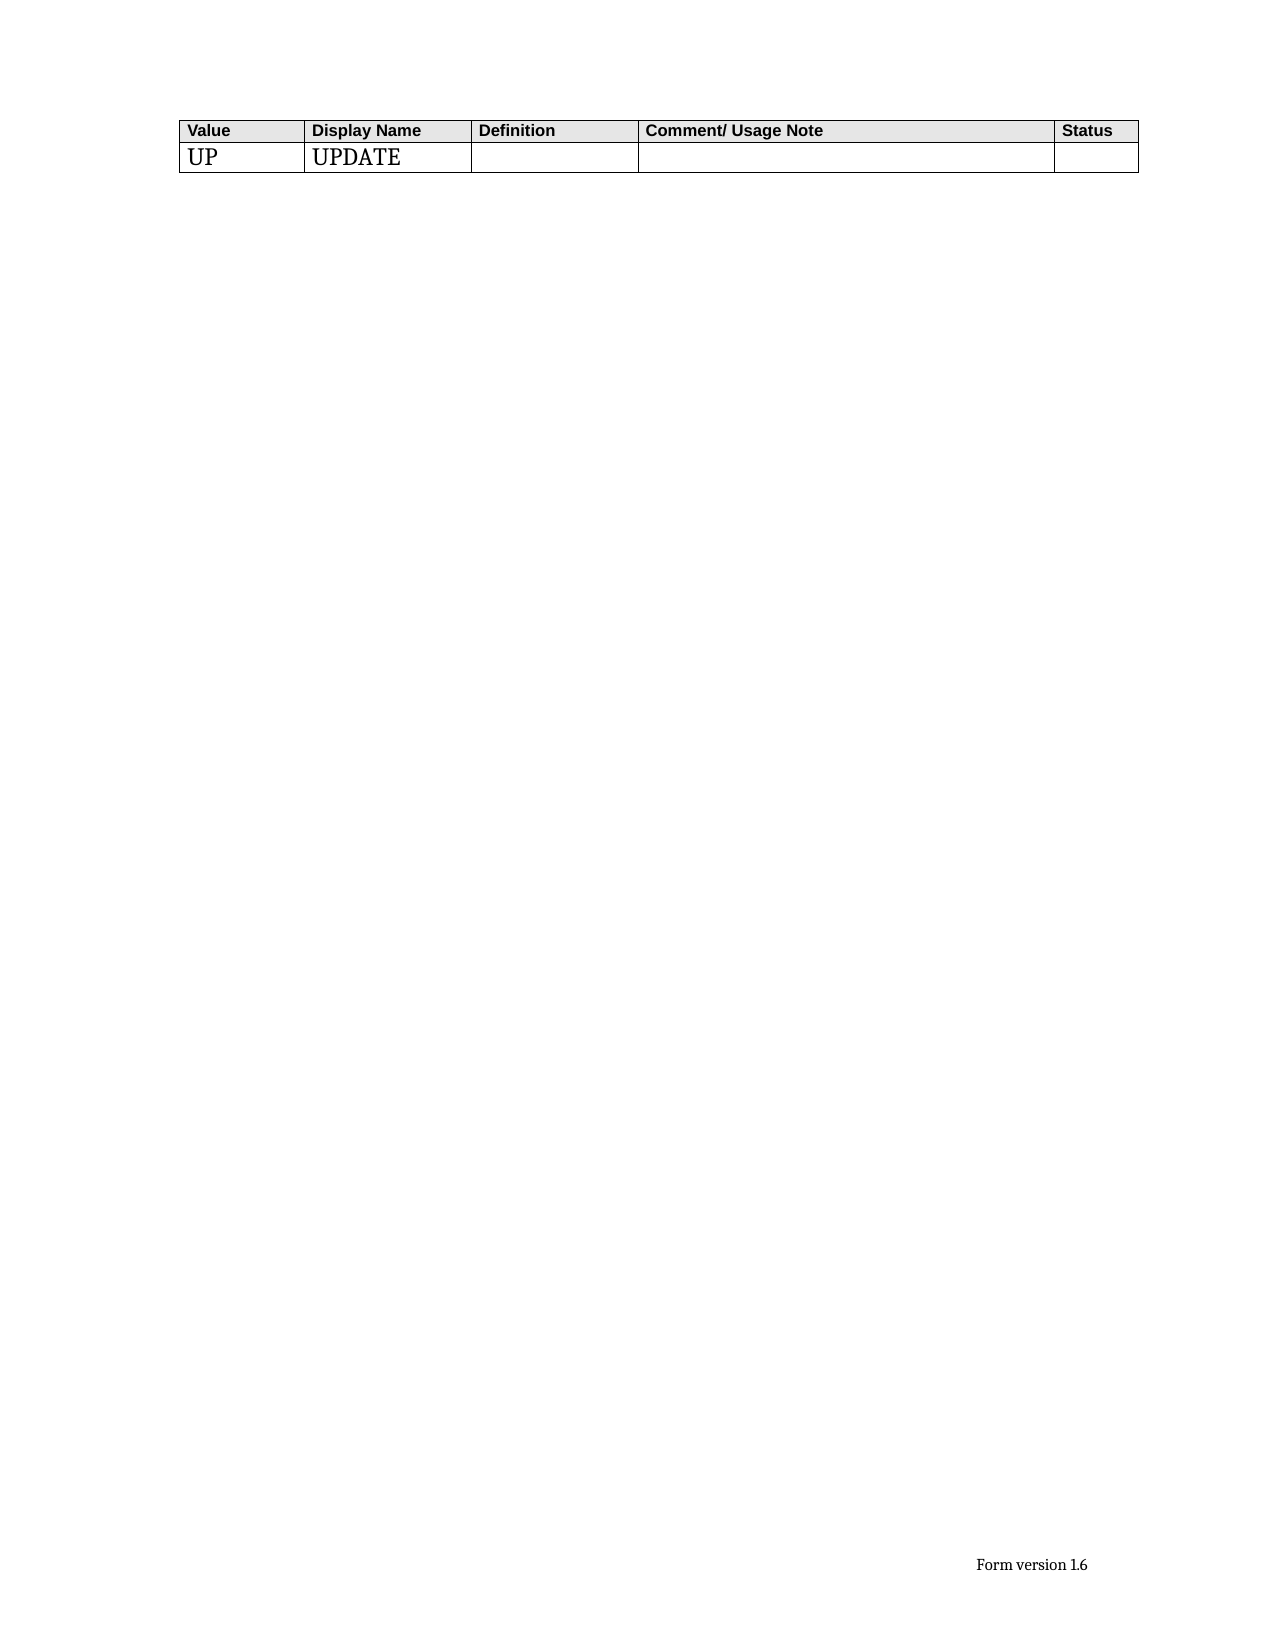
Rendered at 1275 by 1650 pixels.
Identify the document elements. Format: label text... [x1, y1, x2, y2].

table_header Status [1055, 121, 1138, 142]
table_header Display Name [305, 121, 471, 142]
table_cell [639, 143, 1054, 172]
table_cell UP [180, 143, 304, 172]
table_cell [1055, 143, 1138, 172]
table_header Comment/ Usage Note [639, 121, 1054, 142]
table_header Definition [472, 121, 638, 142]
table_header Value [180, 121, 304, 142]
table_cell UPDATE [305, 143, 471, 172]
table_cell [472, 143, 638, 172]
